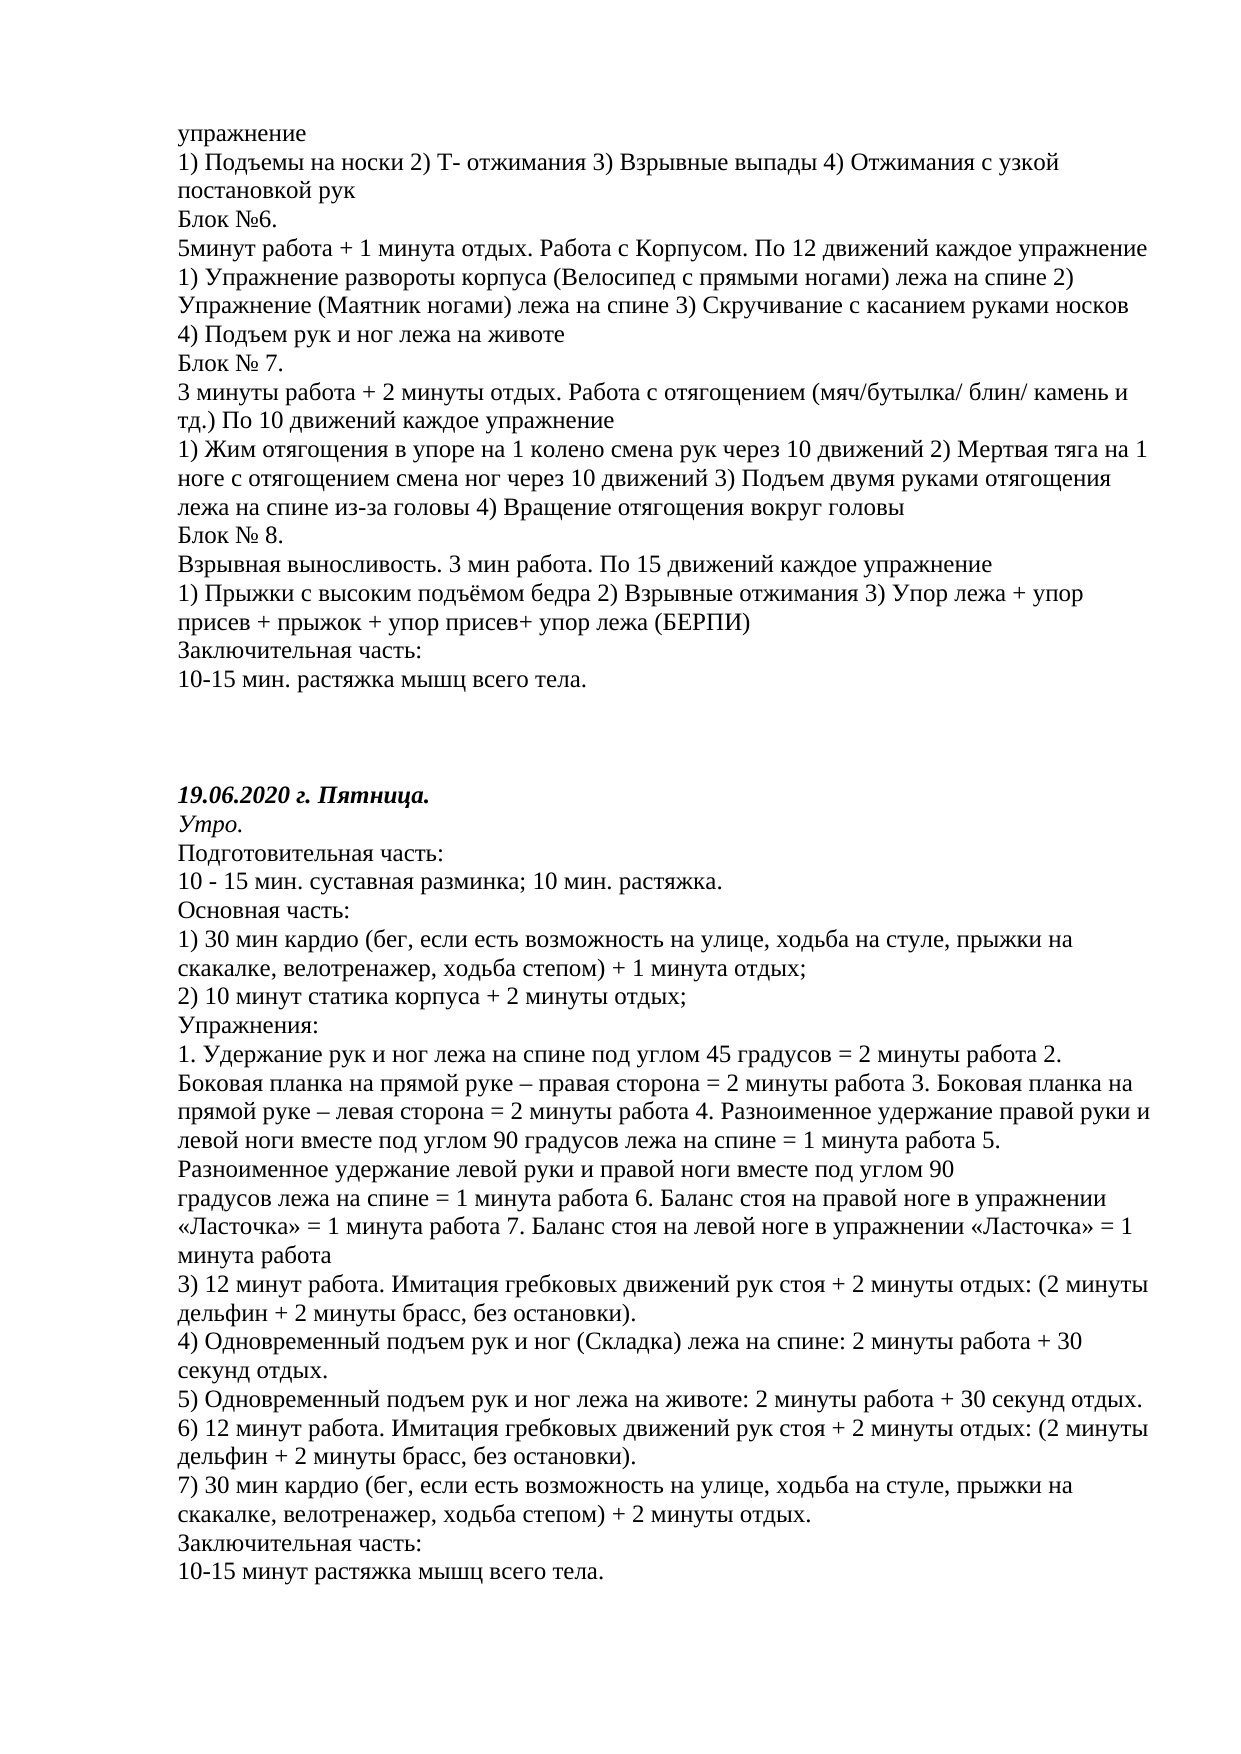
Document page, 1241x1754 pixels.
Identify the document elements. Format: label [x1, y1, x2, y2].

text [177, 118, 1152, 693]
text [177, 780, 1152, 1614]
